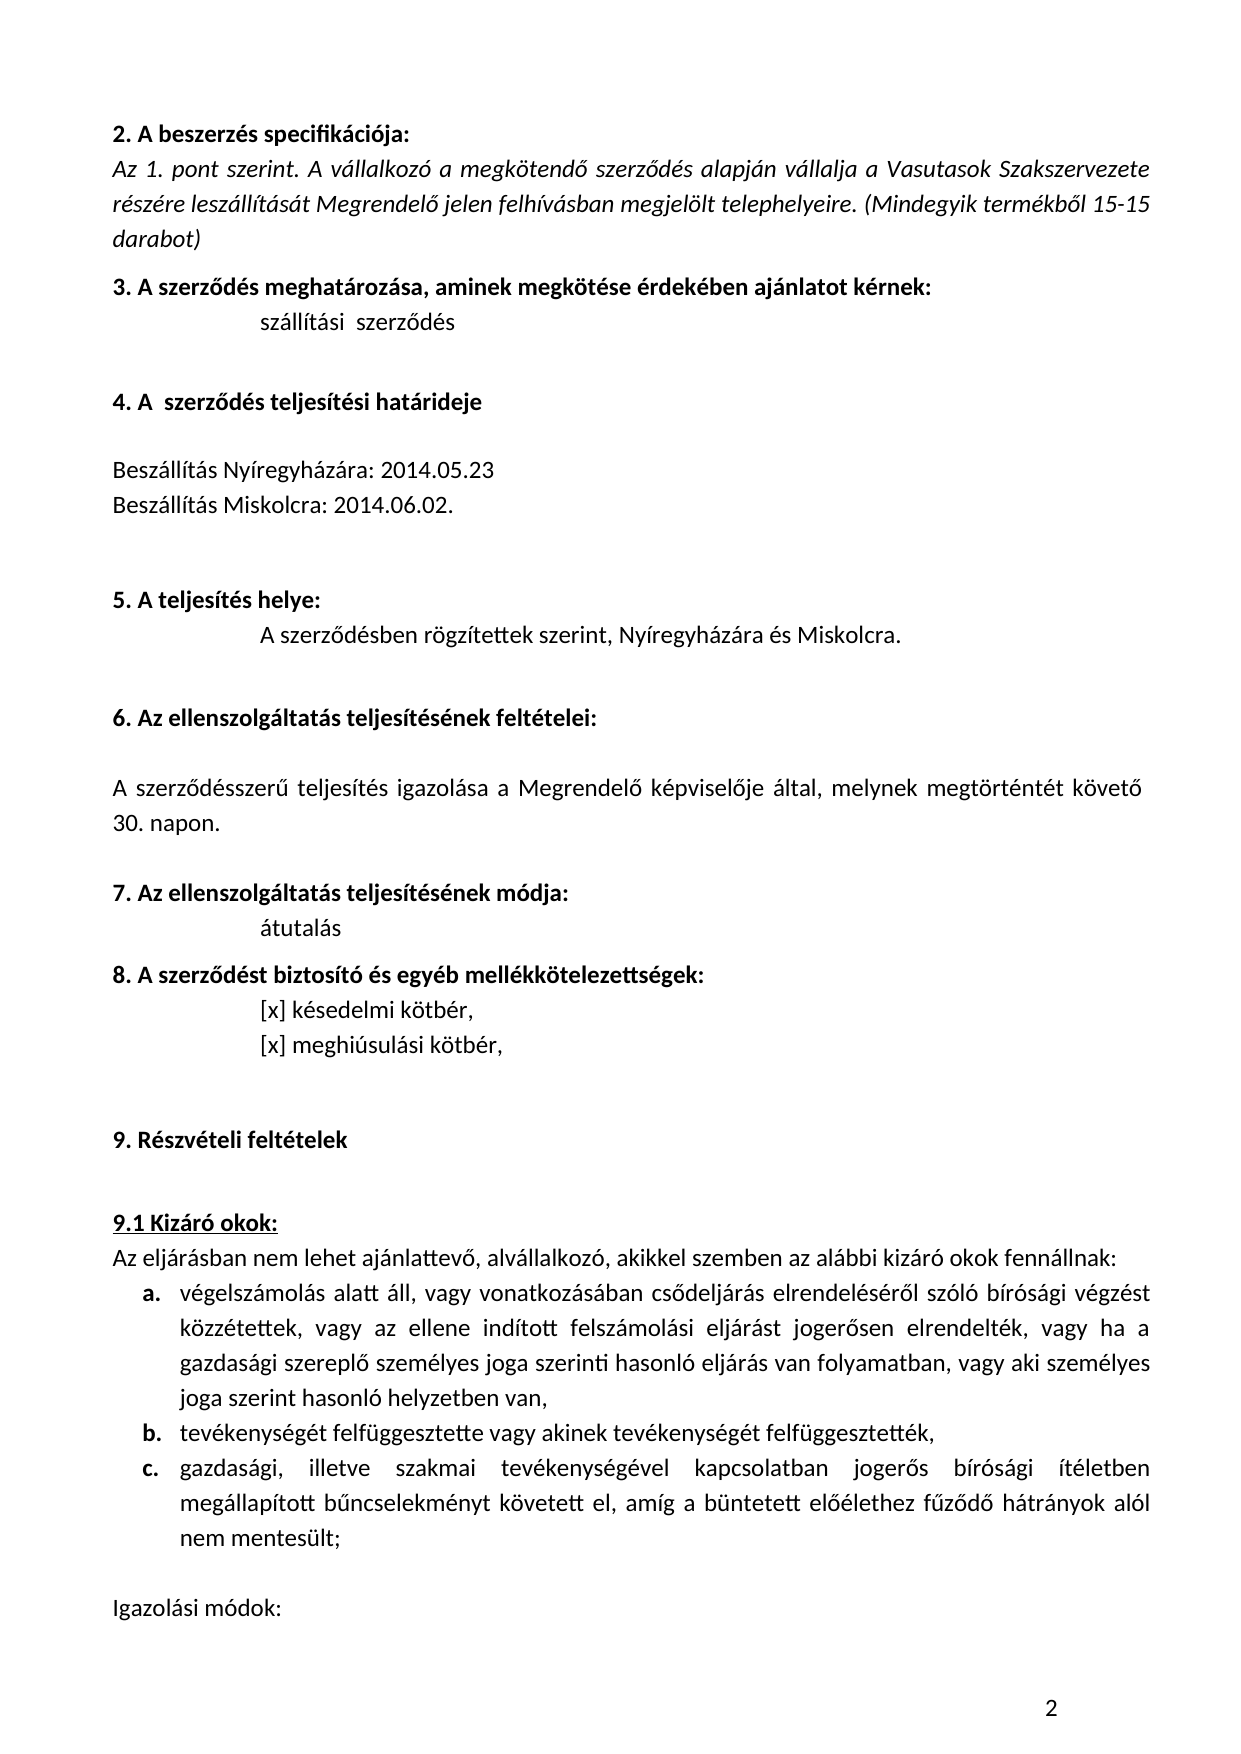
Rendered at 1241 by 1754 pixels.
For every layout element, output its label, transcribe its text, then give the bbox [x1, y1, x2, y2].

text A szerződésben rögzítettek szerint, Nyíregyházára és Miskolcra. [112, 619, 1152, 650]
list gazdasági, illetve szakmai tevékenységével kapcsolatban jogerős bírósági ítéletben megállapított bűncselekményt követett el, amíg a büntetett előélethez fűződő hátrányok alól nem mentesült; [142, 1452, 1152, 1552]
text 7. Az ellenszolgáltatás teljesítésének módja: [112, 877, 1144, 907]
list végelszámolás alatt áll, vagy vonatkozásában csődeljárás elrendeléséről szóló bírósági végzést közzétettek, vagy az ellene indított felszámolási eljárást jogerősen elrendelték, vagy ha a gazdasági szereplő személyes joga szerinti hasonló eljárás van folyamatban, vagy aki személyes joga szerint hasonló helyzetben van, [142, 1277, 1152, 1412]
list tevékenységét felfüggesztette vagy akinek tevékenységét felfüggesztették, [142, 1417, 1152, 1447]
text [x] késedelmi kötbér, [186, 994, 1152, 1025]
text Az 1. pont szerint. A vállalkozó a megkötendő szerződés alapján vállalja a Vasutasok Szakszervezete részére leszállítását Megrendelő jelen felhívásban megjelölt telephelyeire. (Mindegyik termékből 15-15 darabot) [112, 153, 1152, 254]
text Az eljárásban nem lehet ajánlattevő, alvállalkozó, akikkel szemben az alábbi kizáró okok fennállnak: [112, 1242, 1152, 1272]
text 9. Részvételi feltételek [112, 1124, 1152, 1155]
text 6. Az ellenszolgáltatás teljesítésének feltételei: [112, 702, 1144, 732]
text 2. A beszerzés specifikációja: [112, 118, 1152, 149]
text átutalás [112, 912, 1144, 942]
text Beszállítás Nyíregyházára: 2014.05.23 [112, 454, 1152, 485]
text Igazolási módok: [112, 1592, 1152, 1622]
text 9.1 Kizáró okok: [112, 1207, 1152, 1237]
text szállítási szerződés [112, 306, 1152, 336]
text A szerződésszerű teljesítés igazolása a Megrendelő képviselője által, melynek megtörténtét követő 30. napon. [112, 772, 1144, 837]
text [x] meghiúsulási kötbér, [186, 1029, 1152, 1060]
text 4. A szerződés teljesítési határideje [112, 386, 1152, 417]
text 8. A szerződést biztosító és egyéb mellékkötelezettségek: [112, 959, 1152, 990]
text Beszállítás Miskolcra: 2014.06.02. [112, 489, 1152, 520]
text 5. A teljesítés helye: [112, 584, 1152, 615]
text 3. A szerződés meghatározása, aminek megkötése érdekében ajánlatot kérnek: [112, 271, 1152, 301]
